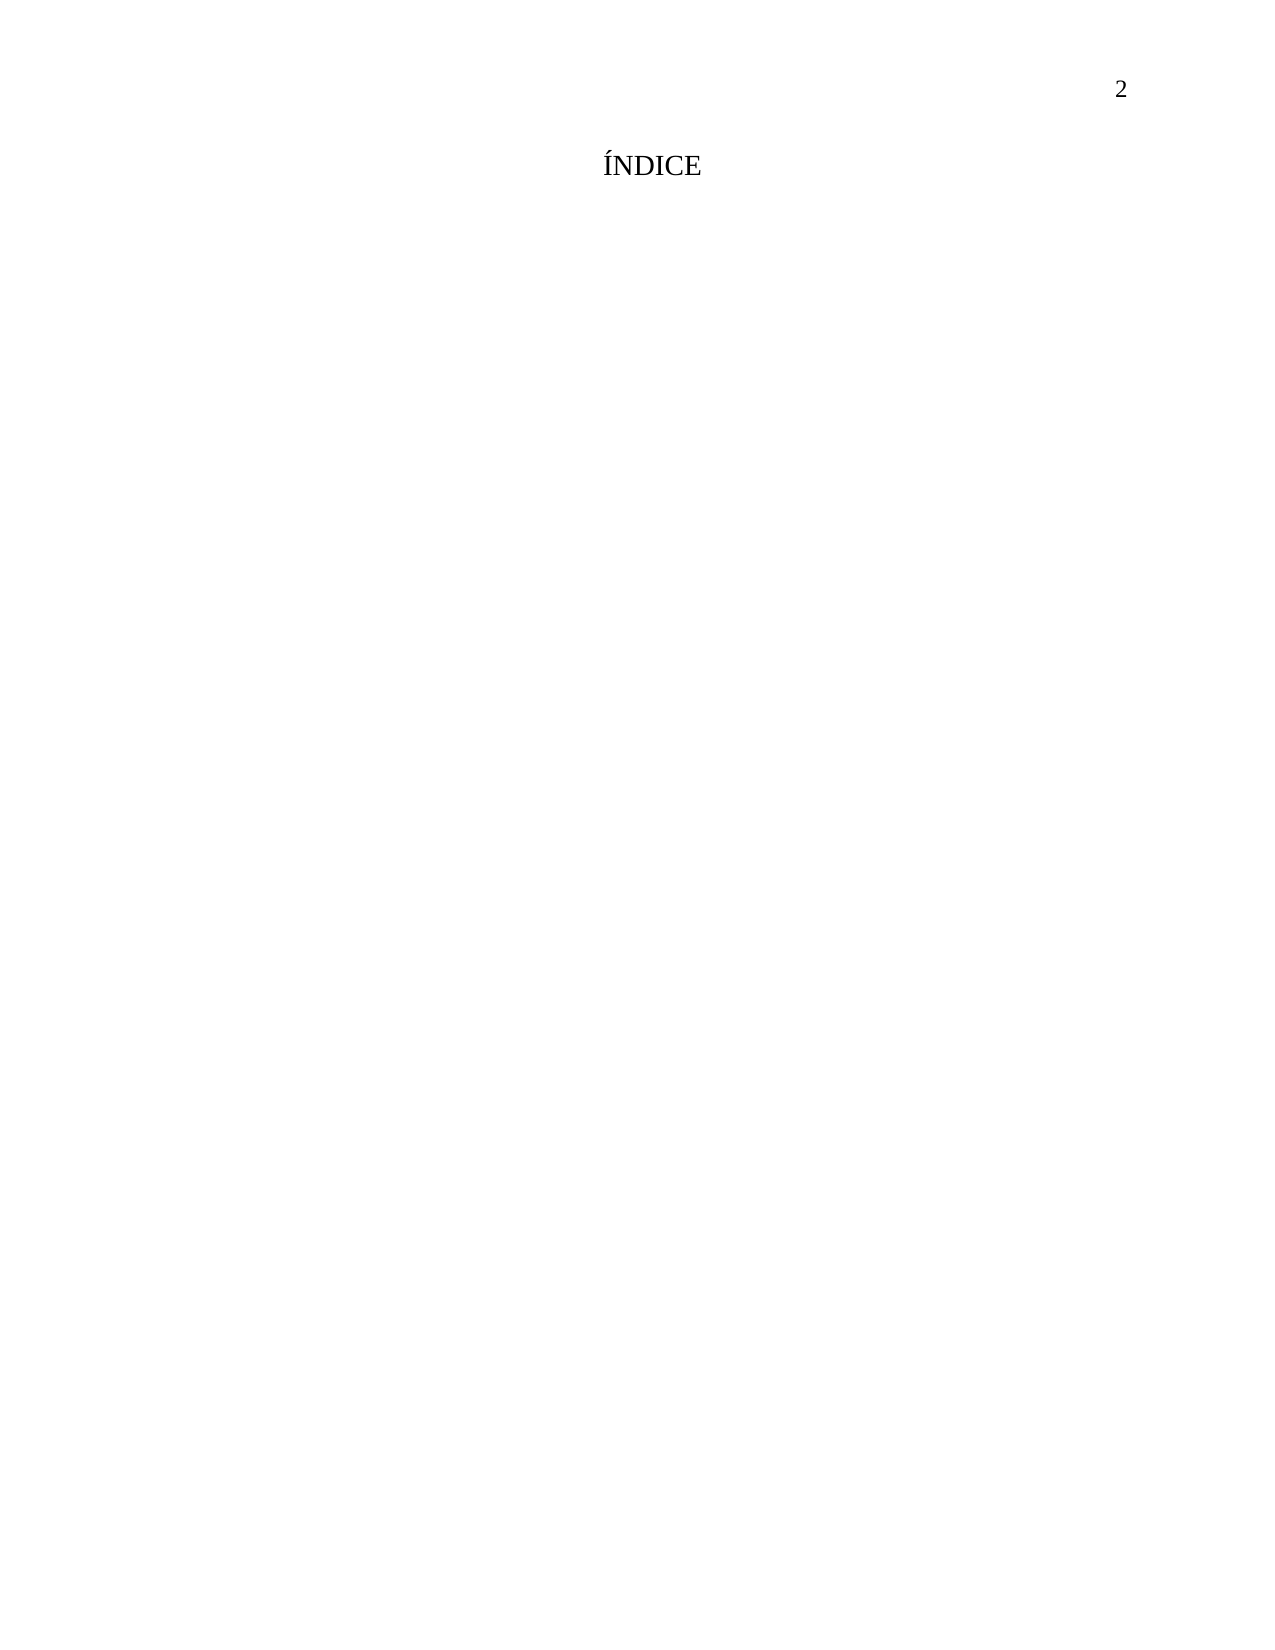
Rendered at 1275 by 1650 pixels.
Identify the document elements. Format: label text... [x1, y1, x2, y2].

text ÍNDICE [177, 148, 1127, 181]
